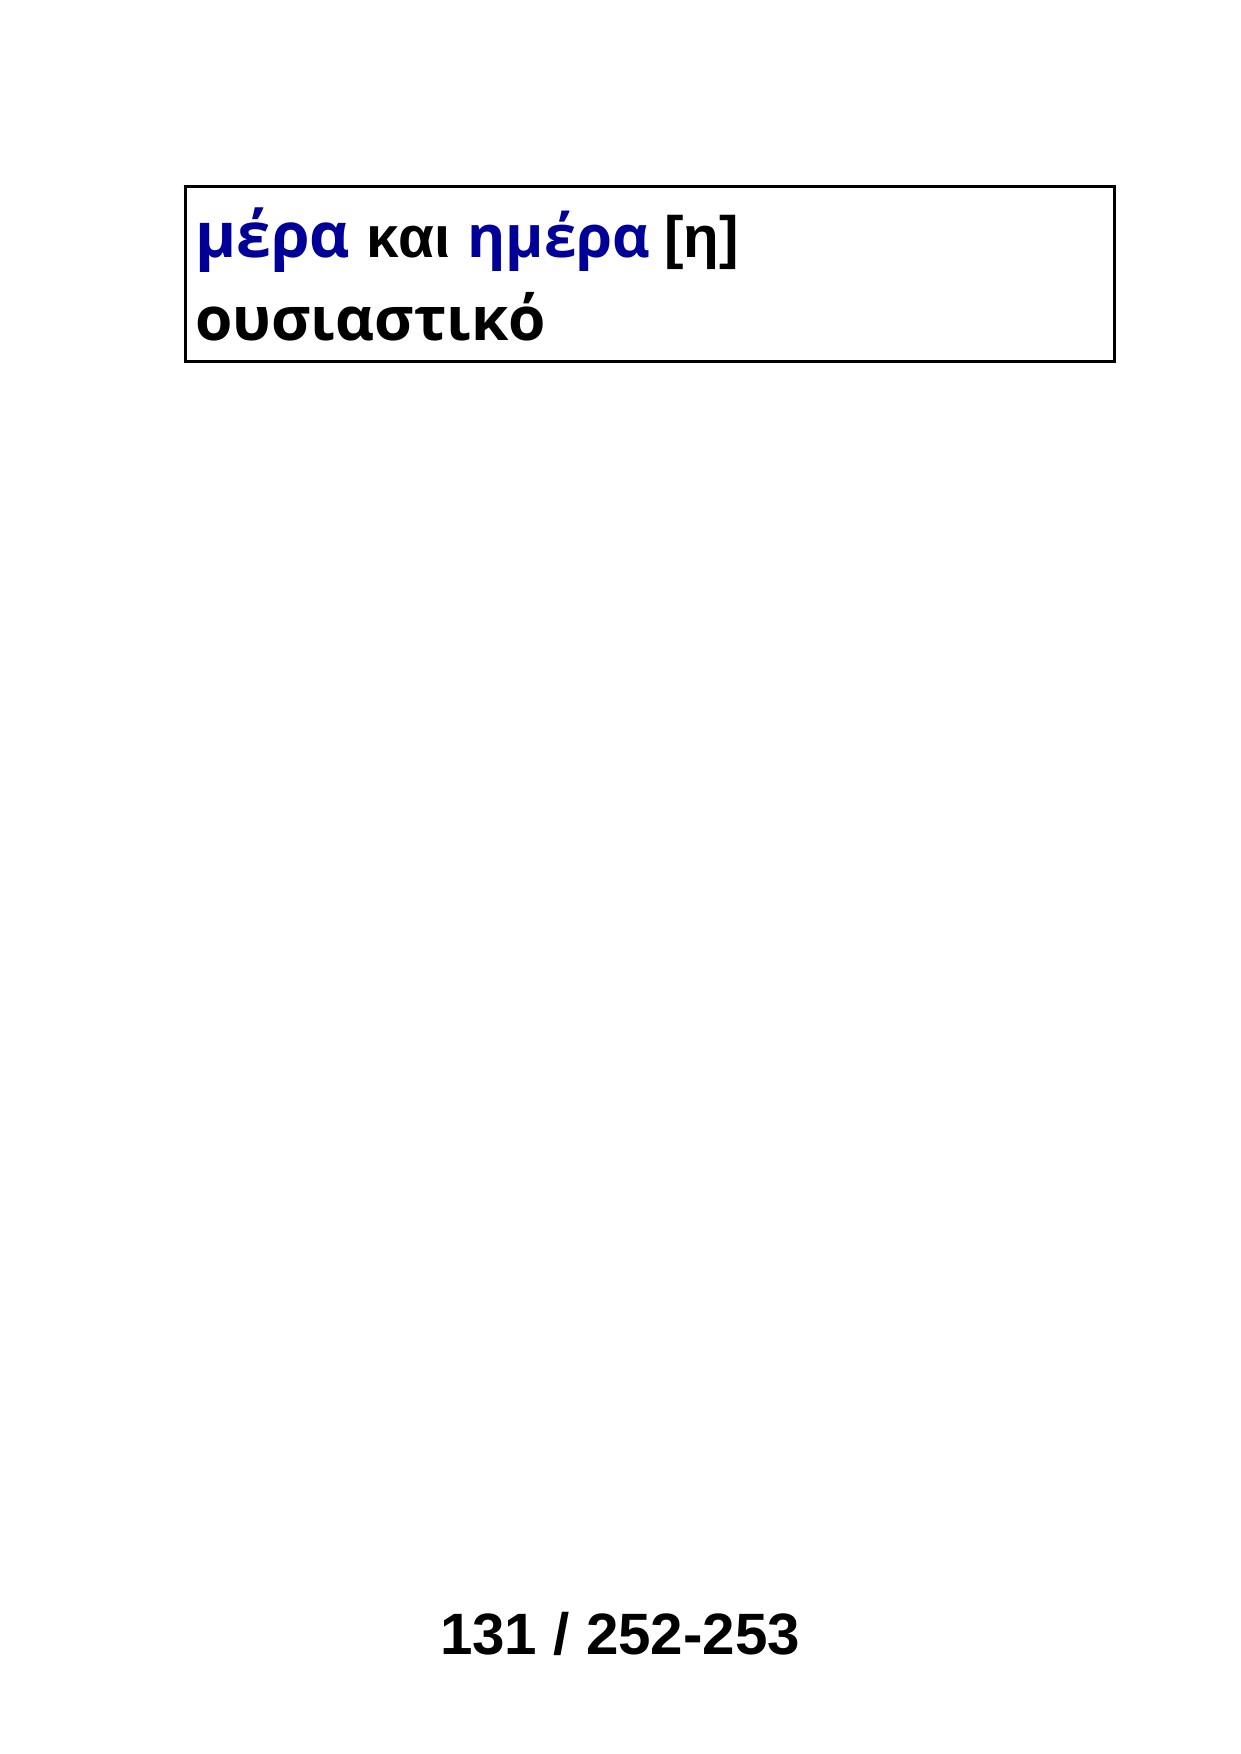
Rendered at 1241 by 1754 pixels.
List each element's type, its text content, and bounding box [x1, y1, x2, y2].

text μέρα και ημέρα [η] ουσιαστικό [187, 188, 1113, 360]
